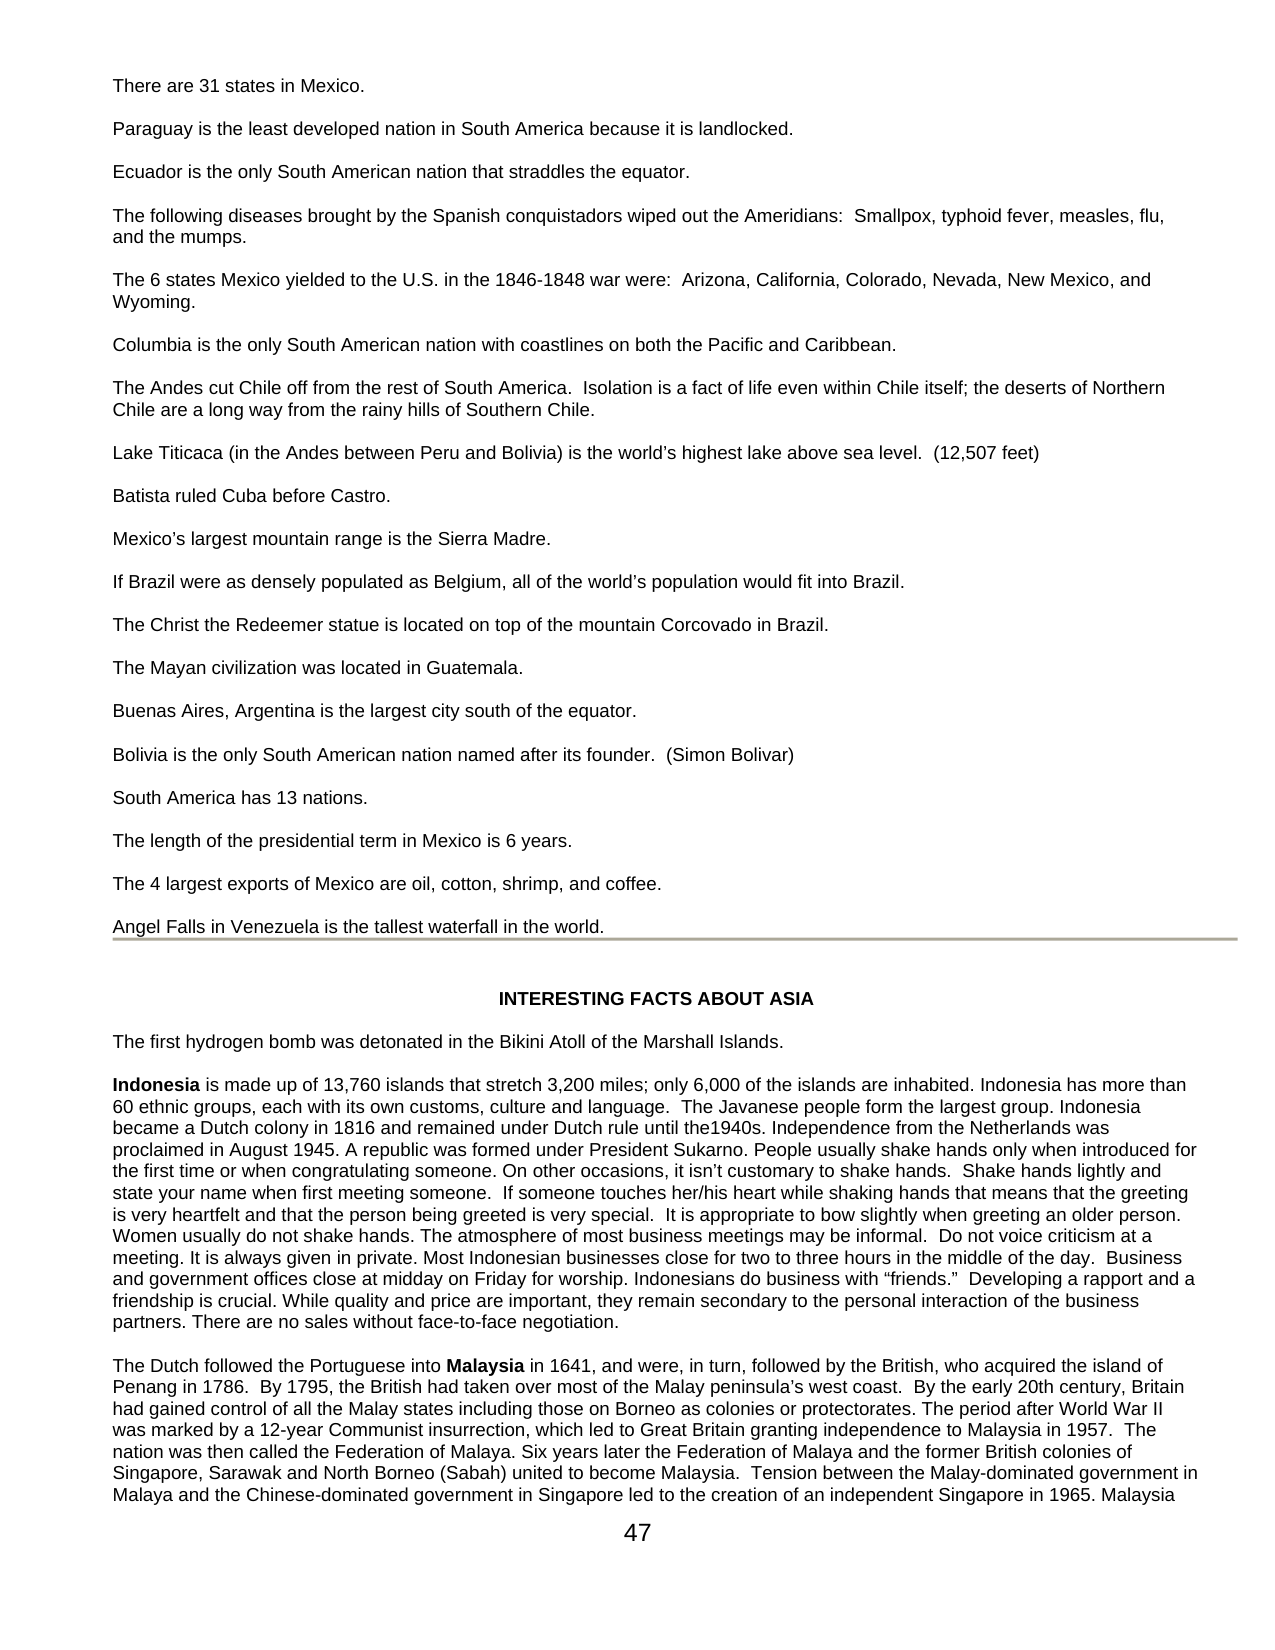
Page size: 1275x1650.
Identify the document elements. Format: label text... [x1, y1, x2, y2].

text If Brazil were as densely populated as Belgium, all of the world’s population would fit into Brazil. [112, 571, 1200, 592]
text Bolivia is the only South American nation named after its founder. (Simon Bolivar) [112, 743, 1200, 765]
text Buenas Aires, Argentina is the largest city south of the equator. [112, 700, 1200, 722]
text The 4 largest exports of Mexico are oil, cotton, shrimp, and coffee. [112, 873, 1200, 894]
text Columbia is the only South American nation with coastlines on both the Pacific and Caribbean. [112, 334, 1200, 355]
text Paraguay is the least developed nation in South America because it is landlocked. [112, 118, 1200, 140]
text Angel Falls in Venezuela is the tallest waterfall in the world. [112, 916, 1200, 937]
text Batista ruled Cuba before Castro. [112, 485, 1200, 506]
text The Mayan civilization was located in Guatemala. [112, 657, 1200, 679]
text INTERESTING FACTS ABOUT ASIA [112, 988, 1200, 1009]
text Ecuador is the only South American nation that straddles the equator. [112, 161, 1200, 183]
text South America has 13 nations. [112, 787, 1200, 808]
text The Christ the Redeemer statue is located on top of the mountain Corcovado in Brazil. [112, 614, 1200, 636]
text There are 31 states in Mexico. [112, 75, 1200, 97]
text The 6 states Mexico yielded to the U.S. in the 1846-1848 war were: Arizona, California, Colorado, Nevada, New Mexico, and Wyoming. [112, 269, 1200, 312]
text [112, 1354, 1200, 1505]
text Indonesia is made up of 13,760 islands that stretch 3,200 miles; only 6,000 of the islands are inhabited. Indonesia has more than 60 ethnic groups, each with its own customs, culture and language. The Javanese people form the largest group. Indonesia became a Dutch colony in 1816 and remained under Dutch rule until the1940s. Independence from the Netherlands was proclaimed in August 1945. A republic was formed under President Sukarno. People usually shake hands only when introduced for the first time or when congratulating someone. On other occasions, it isn’t customary to shake hands. Shake hands lightly and state your name when first meeting someone. If someone touches her/his heart while shaking hands that means that the greeting is very heartfelt and that the person being greeted is very special. It is appropriate to bow slightly when greeting an older person. Women usually do not shake hands. The atmosphere of most business meetings may be informal. Do not voice criticism at a meeting. It is always given in private. Most Indonesian businesses close for two to three hours in the middle of the day. Business and government offices close at on Friday for worship. Indonesians do business with “friends.” Developing a rapport and a friendship is crucial. While quality and price are important, they remain secondary to the personal interaction of the business partners. There are no sales without face-to-face negotiation. [112, 1074, 1200, 1333]
text The first hydrogen bomb was detonated in the Bikini Atoll of the Marshall Islands. [112, 1031, 1200, 1052]
text Lake Titicaca (in the Andes between Peru and Bolivia) is the world’s highest lake above sea level. (12,507 feet) [112, 442, 1200, 463]
text Mexico’s largest mountain range is the Sierra Madre. [112, 528, 1200, 549]
text The length of the presidential term in Mexico is 6 years. [112, 830, 1200, 851]
text The following diseases brought by the Spanish conquistadors wiped out the Ameridians: Smallpox, typhoid fever, measles, flu, and the mumps. [112, 204, 1200, 247]
text The Andes cut Chile off from the rest of South America. Isolation is a fact of life even within Chile itself; the deserts of Northern Chile are a long way from the rainy hills of Southern Chile. [112, 377, 1200, 420]
